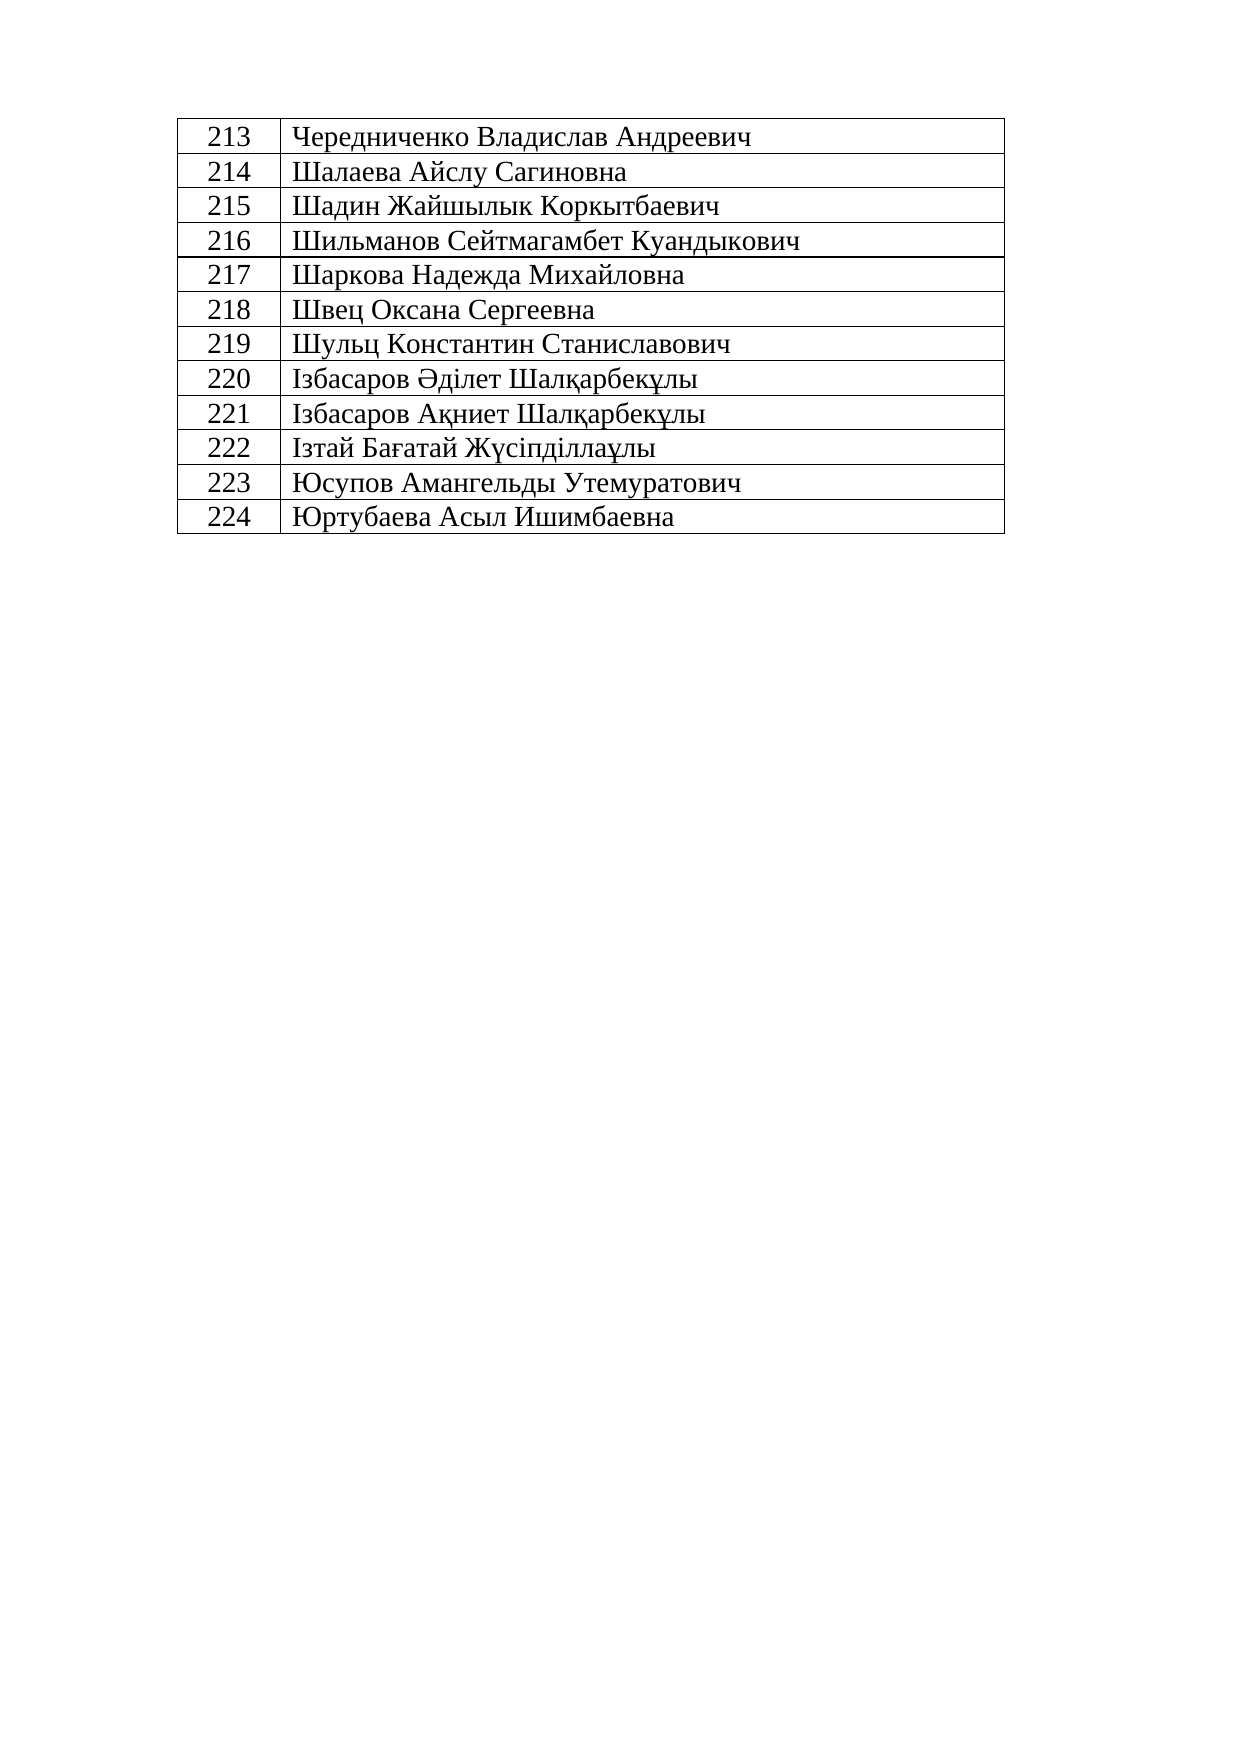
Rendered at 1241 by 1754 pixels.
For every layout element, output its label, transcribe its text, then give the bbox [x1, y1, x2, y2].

table_cell Шаркова Надежда Михайловна [281, 258, 1004, 291]
table_cell Ізтай Бағатай Жүсіпділлаұлы [281, 430, 1004, 464]
table_cell 219 [178, 327, 280, 360]
table_cell 218 [178, 292, 280, 326]
table_cell Шульц Константин Станиславович [281, 327, 1004, 360]
table_cell Юсупов Амангельды Утемуратович [281, 465, 1004, 498]
table_cell Швец Оксана Сергеевна [281, 292, 1004, 326]
table_cell 217 [178, 258, 280, 291]
table_cell Юртубаева Асыл Ишимбаевна [281, 500, 1004, 533]
table_cell 213 [178, 119, 280, 153]
table_cell 220 [178, 361, 280, 395]
table_cell 221 [178, 396, 280, 429]
table_cell Шильманов Сейтмагамбет Куандыкович [281, 223, 1004, 256]
table_cell 223 [178, 465, 280, 498]
table_cell 222 [178, 430, 280, 464]
table_cell Шалаева Айслу Сагиновна [281, 154, 1004, 187]
table_cell 224 [178, 500, 280, 533]
table_cell 215 [178, 188, 280, 222]
table_cell 214 [178, 154, 280, 187]
table_cell Шадин Жайшылык Коркытбаевич [281, 188, 1004, 222]
table_cell Ізбасаров Әділет Шалқарбекұлы [281, 361, 1004, 395]
table_cell Ізбасаров Ақниет Шалқарбекұлы [281, 396, 1004, 429]
table_cell 216 [178, 223, 280, 256]
table_cell Чередниченко Владислав Андреевич [281, 119, 1004, 153]
